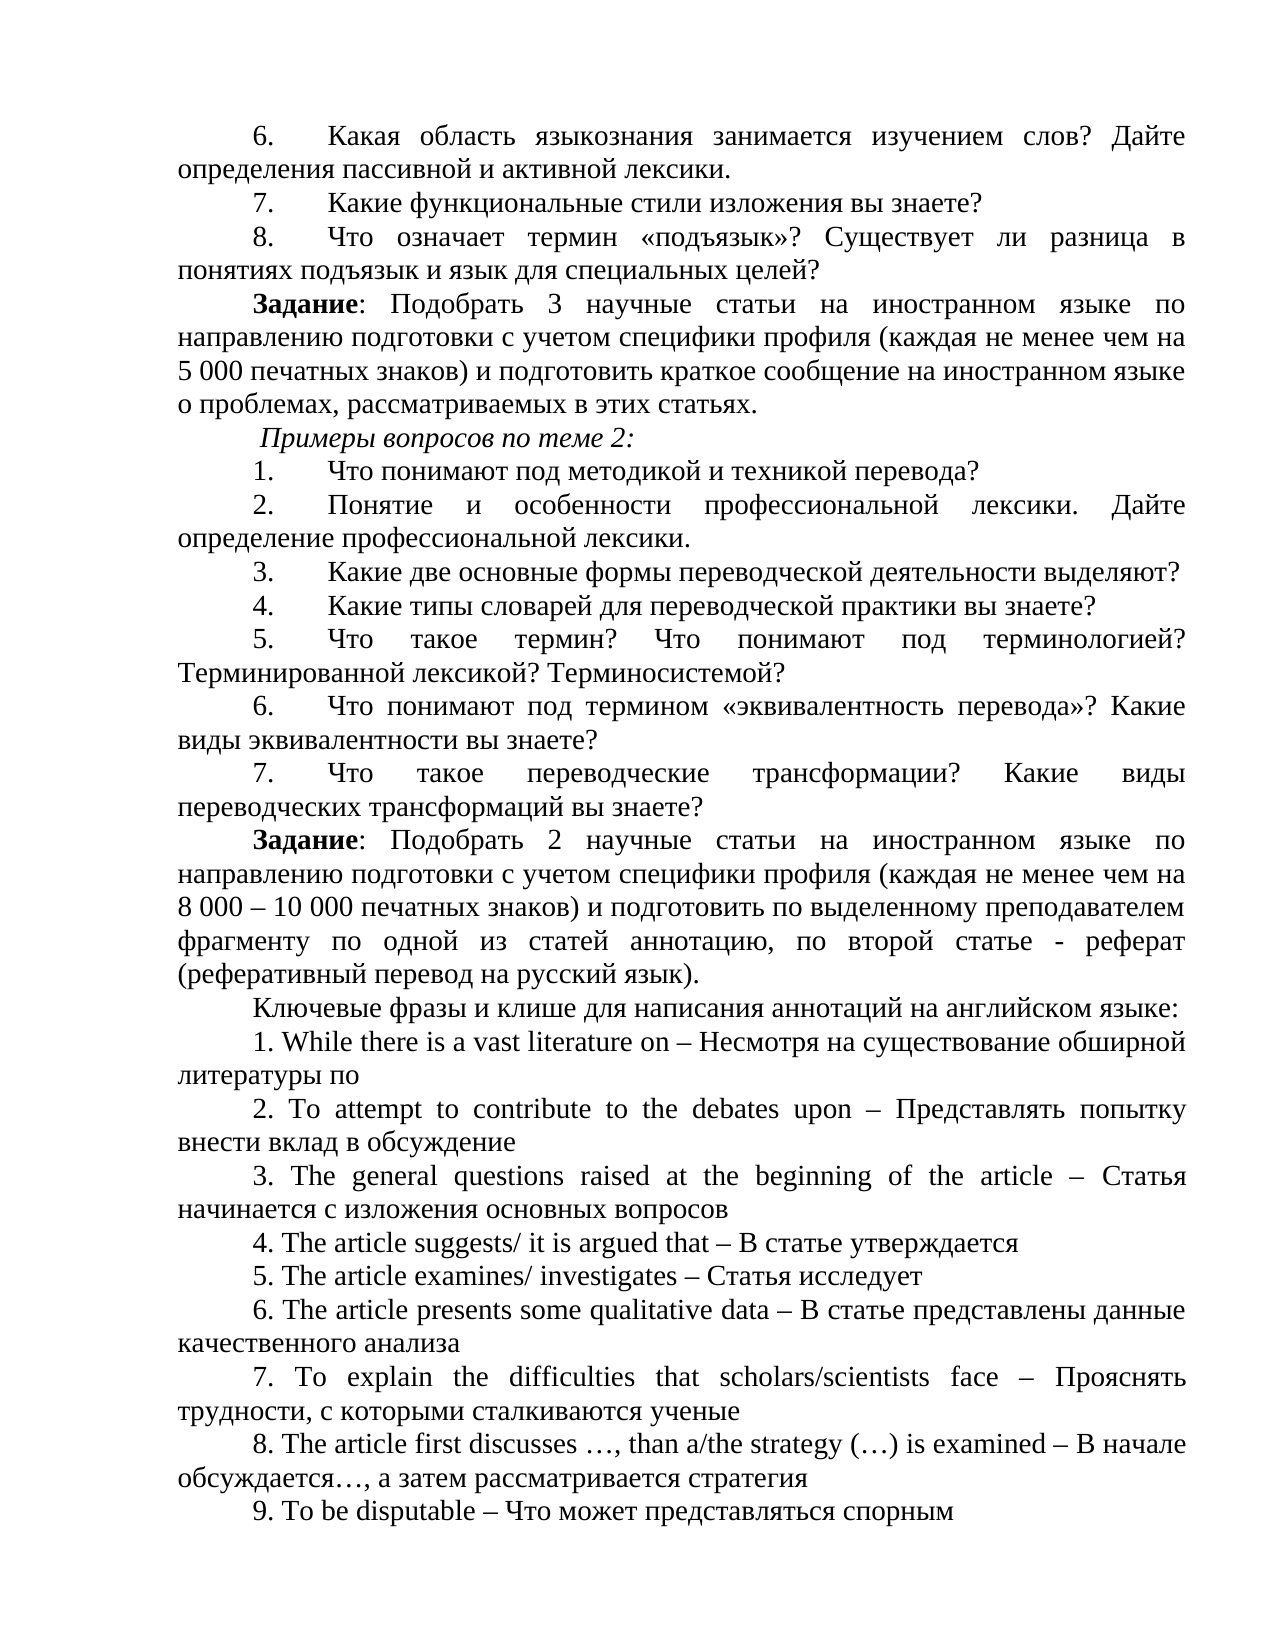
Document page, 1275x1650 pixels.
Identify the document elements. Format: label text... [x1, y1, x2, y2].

list Что означает термин «подъязык»? Существует ли разница в понятиях подъязык и язык для специальных целей? [177, 219, 1186, 286]
text 3. The general questions raised at the beginning of the article – Статья начинается с изложения основных вопросов [177, 1158, 1186, 1225]
list Какие две основные формы переводческой деятельности выделяют? [177, 554, 1186, 588]
list Какие типы словарей для переводческой практики вы знаете? [177, 588, 1186, 621]
text 9. To be disputable – Что может представляться спорным [177, 1493, 1186, 1527]
list Что понимают под термином «эквивалентность перевода»? Какие виды эквивалентности вы знаете? [177, 688, 1186, 755]
text Ключевые фразы и клише для написания аннотаций на английском языке: [177, 990, 1186, 1024]
list Какие функциональные стили изложения вы знаете? [177, 185, 1186, 219]
text Задание: Подобрать 3 научные статьи на иностранном языке по направлению подготовки с учетом специфики профиля (каждая не менее чем на 5 000 печатных знаков) и подготовить краткое сообщение на иностранном языке о проблемах, рассматриваемых в этих статьях. [177, 286, 1186, 420]
list Какая область языкознания занимается изучением слов? Дайте определения пассивной и активной лексики. [177, 118, 1186, 185]
text Примеры вопросов по теме 2: [177, 420, 1186, 453]
text 7. To explain the difficulties that scholars/scientists face – Прояснять трудности, с которыми сталкиваются ученые [177, 1359, 1186, 1426]
text Задание: Подобрать 2 научные статьи на иностранном языке по направлению подготовки с учетом специфики профиля (каждая не менее чем на 8 000 – 10 000 печатных знаков) и подготовить по выделенному преподавателем фрагменту по одной из статей аннотацию, по второй статье - реферат (реферативный перевод на русский язык). [177, 822, 1186, 990]
list Что такое термин? Что понимают под терминологией? Терминированной лексикой? Терминосистемой? [177, 621, 1186, 688]
list Понятие и особенности профессиональной лексики. Дайте определение профессиональной лексики. [177, 487, 1186, 554]
list Что понимают под методикой и техникой перевода? [177, 453, 1186, 487]
text 4. The article suggests/ it is argued that – В статье утверждается [177, 1225, 1186, 1258]
list Что такое переводческие трансформации? Какие виды переводческих трансформаций вы знаете? [177, 755, 1186, 822]
text 5. The article examines/ investigates – Статья исследует [177, 1258, 1186, 1292]
text 6. The article presents some qualitative data – В статье представлены данные качественного анализа [177, 1292, 1186, 1359]
text 8. The article first discusses …, than a/the strategy (…) is examined – В начале обсуждается…, а затем рассматривается стратегия [177, 1426, 1186, 1493]
text 2. To attempt to contribute to the debates upon – Представлять попытку внести вклад в обсуждение [177, 1091, 1186, 1158]
text 1. While there is a vast literature on – Несмотря на существование обширной литературы по [177, 1024, 1186, 1091]
